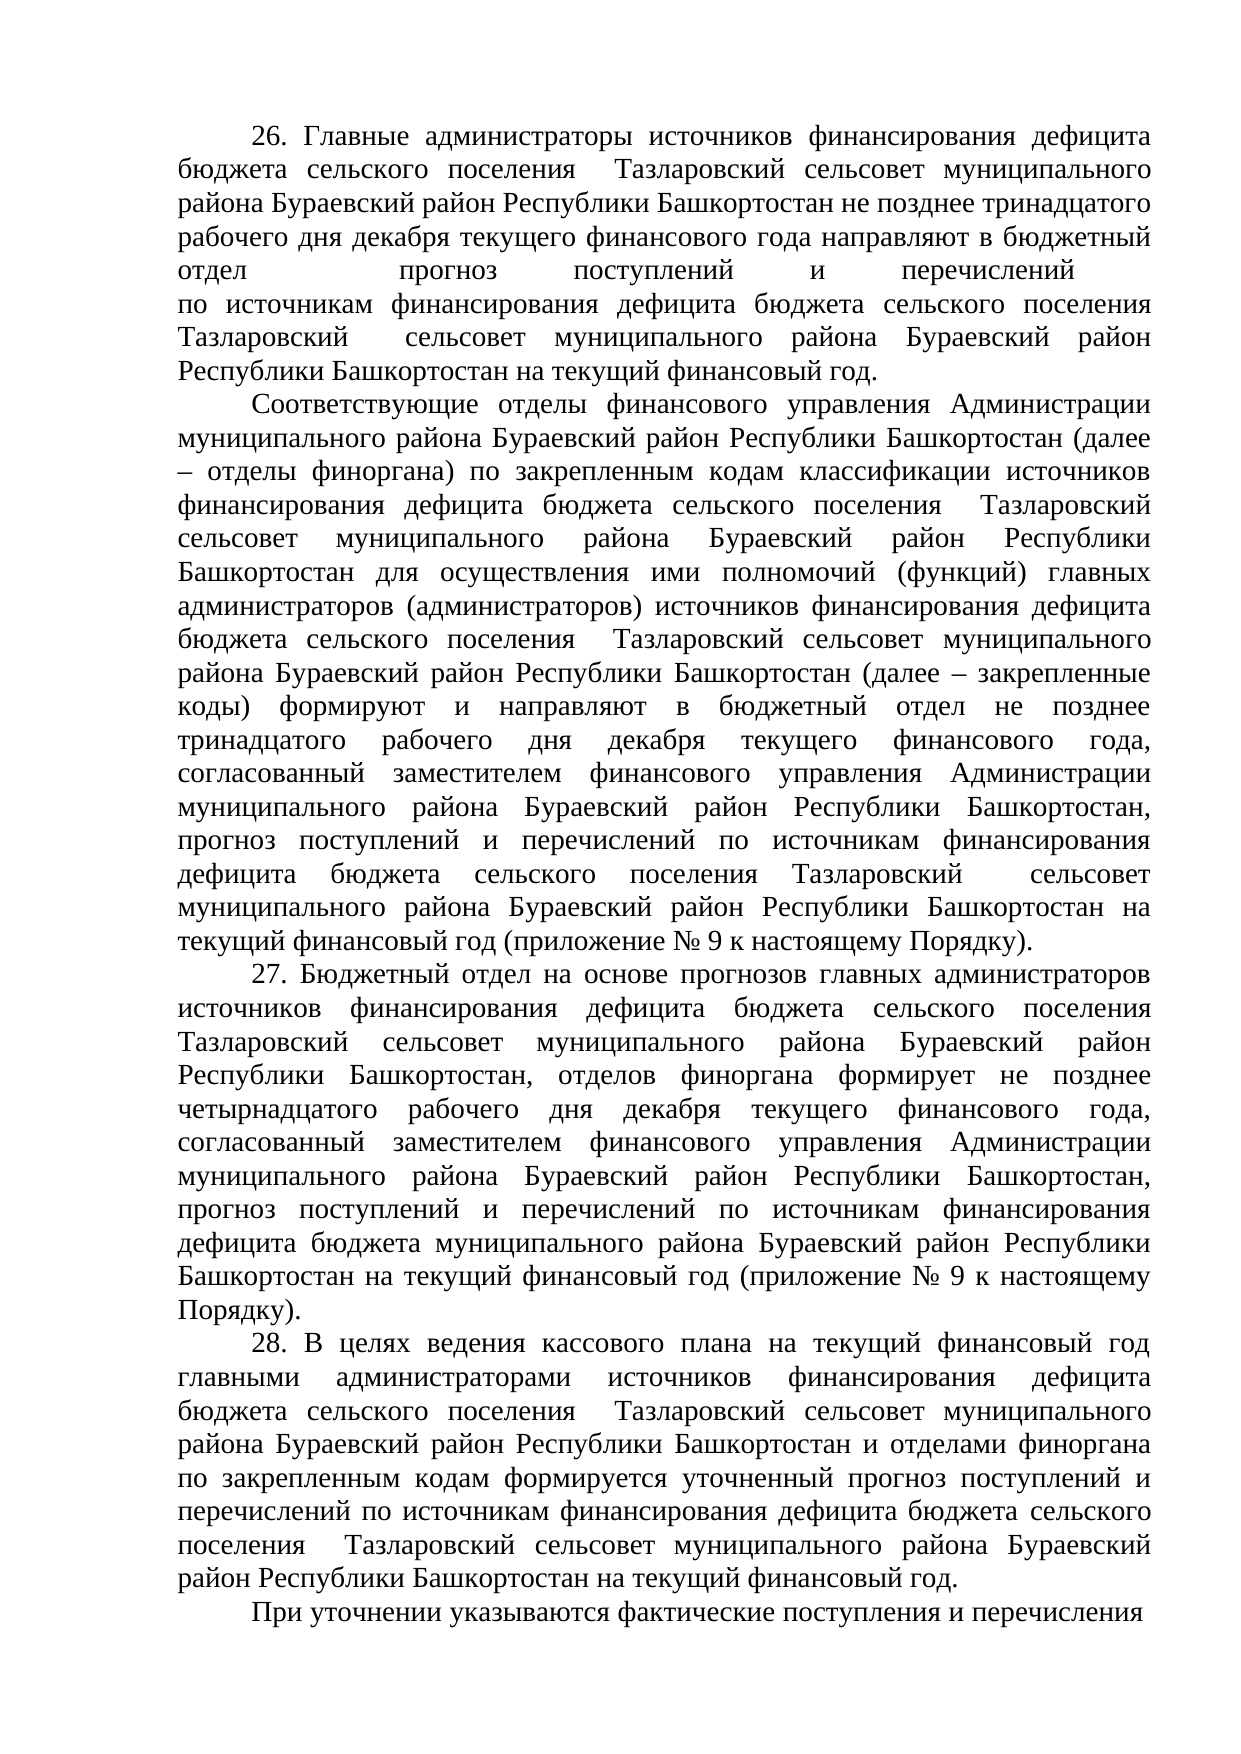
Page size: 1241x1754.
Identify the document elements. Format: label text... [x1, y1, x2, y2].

text 27. Бюджетный отдел на основе прогнозов главных администраторов источников финансирования дефицита бюджета сельского поселения Тазларовский сельсовет муниципального района Бураевский район Республики Башкортостан, отделов финоргана формирует не позднее четырнадцатого рабочего дня декабря текущего финансового года, согласованный заместителем финансового управления Администрации муниципального района Бураевский район Республики Башкортостан, прогноз поступлений и перечислений по источникам финансирования дефицита бюджета муниципального района Бураевский район Республики Башкортостан на текущий финансовый год (приложение № 9 к настоящему Порядку). [177, 957, 1152, 1326]
text Соответствующие отделы финансового управления Администрации муниципального района Бураевский район Республики Башкортостан (далее – отделы финоргана) по закрепленным кодам классификации источников финансирования дефицита бюджета сельского поселения Тазларовский сельсовет муниципального района Бураевский район Республики Башкортостан для осуществления ими полномочий (функций) главных администраторов (администраторов) источников финансирования дефицита бюджета сельского поселения Тазларовский сельсовет муниципального района Бураевский район Республики Башкортостан (далее – закрепленные коды) формируют и направляют в бюджетный отдел не позднее тринадцатого рабочего дня декабря текущего финансового года, согласованный заместителем финансового управления Администрации муниципального района Бураевский район Республики Башкортостан, прогноз поступлений и перечислений по источникам финансирования дефицита бюджета сельского поселения Тазларовский сельсовет муниципального района Бураевский район Республики Башкортостан на текущий финансовый год (приложение № 9 к настоящему Порядку). [177, 386, 1152, 957]
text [177, 1594, 1152, 1627]
text 26. Главные администраторы источников финансирования дефицита бюджета сельского поселения Тазларовский сельсовет муниципального района Бураевский район Республики Башкортостан не позднее тринадцатого рабочего дня декабря текущего финансового года направляют в бюджетный отдел прогноз поступлений и перечислений по источникам финансирования дефицита бюджета сельского поселения Тазларовский сельсовет муниципального района Бураевский район Республики Башкортостан на текущий финансовый год. [177, 118, 1152, 386]
text 28. В целях ведения кассового плана на текущий финансовый год главными администраторами источников финансирования дефицита бюджета сельского поселения Тазларовский сельсовет муниципального района Бураевский район Республики Башкортостан и отделами финоргана по закрепленным кодам формируется уточненный прогноз поступлений и перечислений по источникам финансирования дефицита бюджета сельского поселения Тазларовский сельсовет муниципального района Бураевский район Республики Башкортостан на текущий финансовый год. [177, 1326, 1152, 1594]
